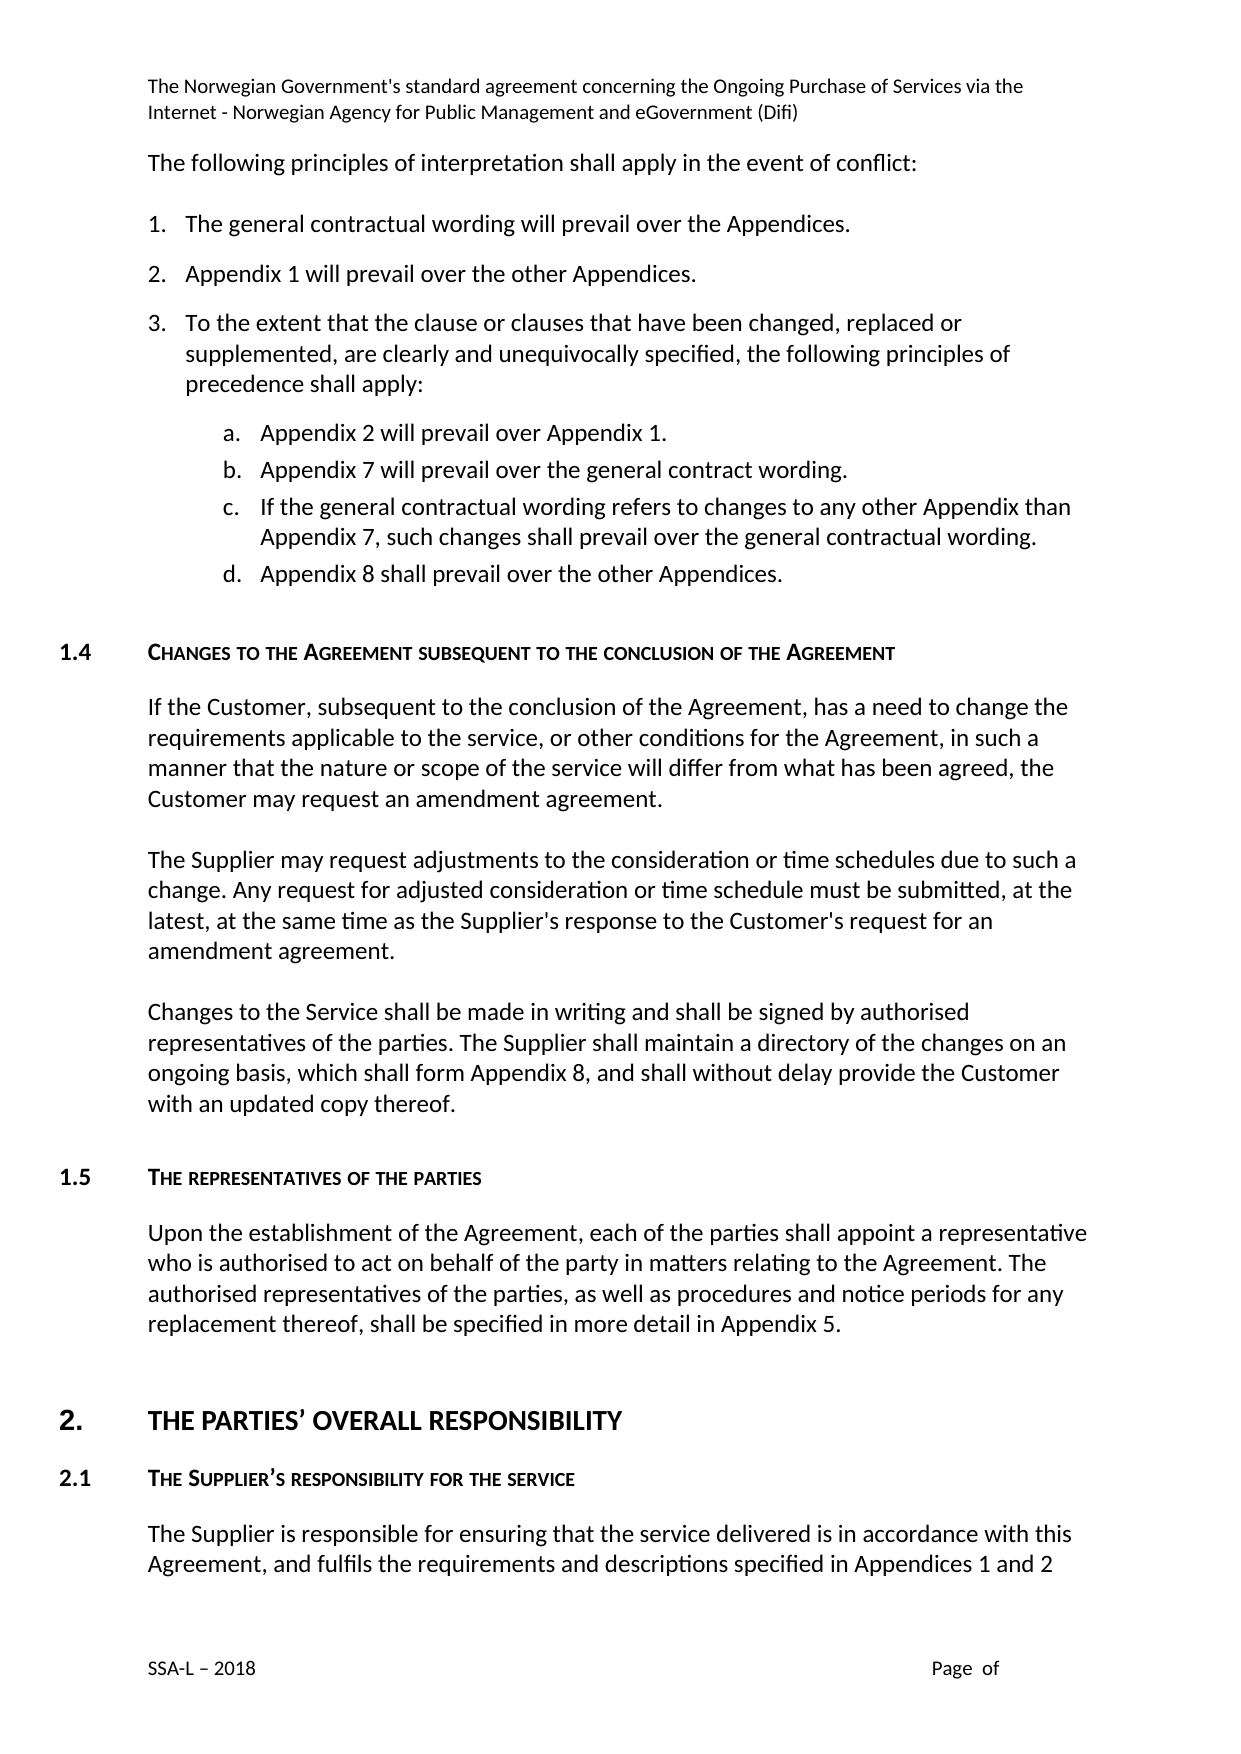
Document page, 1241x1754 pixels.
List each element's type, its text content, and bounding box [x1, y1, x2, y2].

text If the Customer, subsequent to the conclusion of the Agreement, has a need to change the requirements applicable to the service, or other conditions for the Agreement, in such a manner that the nature or scope of the service will differ from what has been agreed, the Customer may request an amendment agreement. [148, 691, 1093, 813]
list Appendix 7 will prevail over the general contract wording. [223, 454, 1093, 485]
text Upon the establishment of the Agreement, each of the parties shall appoint a representative who is authorised to act on behalf of the party in matters relating to the Agreement. The authorised representatives of the parties, as well as procedures and notice periods for any replacement thereof, shall be specified in more detail in Appendix 5. [148, 1217, 1093, 1339]
list Appendix 1 will prevail over the other Appendices. [148, 258, 1093, 288]
subtitle The Supplier’s responsibility for the service [59, 1462, 1093, 1493]
list Appendix 2 will prevail over Appendix 1. [223, 417, 1093, 448]
text The following principles of interpretation shall apply in the event of conflict: [148, 148, 1093, 178]
subtitle The representatives of the parties [59, 1161, 1093, 1192]
list The general contractual wording will prevail over the Appendices. [148, 209, 1093, 239]
subtitle Changes to the Agreement subsequent to the conclusion of the Agreement [59, 636, 1093, 666]
list If the general contractual wording refers to changes to any other Appendix than Appendix 7, such changes shall prevail over the general contractual wording. [223, 491, 1093, 552]
list To the extent that the clause or clauses that have been changed, replaced or supplemented, are clearly and unequivocally specified, the following principles of precedence shall apply: [148, 307, 1093, 399]
text Changes to the Service shall be made in writing and shall be signed by authorised representatives of the parties. The Supplier shall maintain a directory of the changes on an ongoing basis, which shall form Appendix 8, and shall without delay provide the Customer with an updated copy thereof. [148, 996, 1093, 1118]
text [148, 1518, 1093, 1579]
list Appendix 8 shall prevail over the other Appendices. [223, 558, 1093, 589]
text The Supplier may request adjustments to the consideration or time schedules due to such a change. Any request for adjusted consideration or time schedule must be submitted, at the latest, at the same time as the Supplier's response to the Customer's request for an amendment agreement. [148, 844, 1093, 966]
subtitle The parties’ overall responsibility [59, 1402, 1093, 1437]
